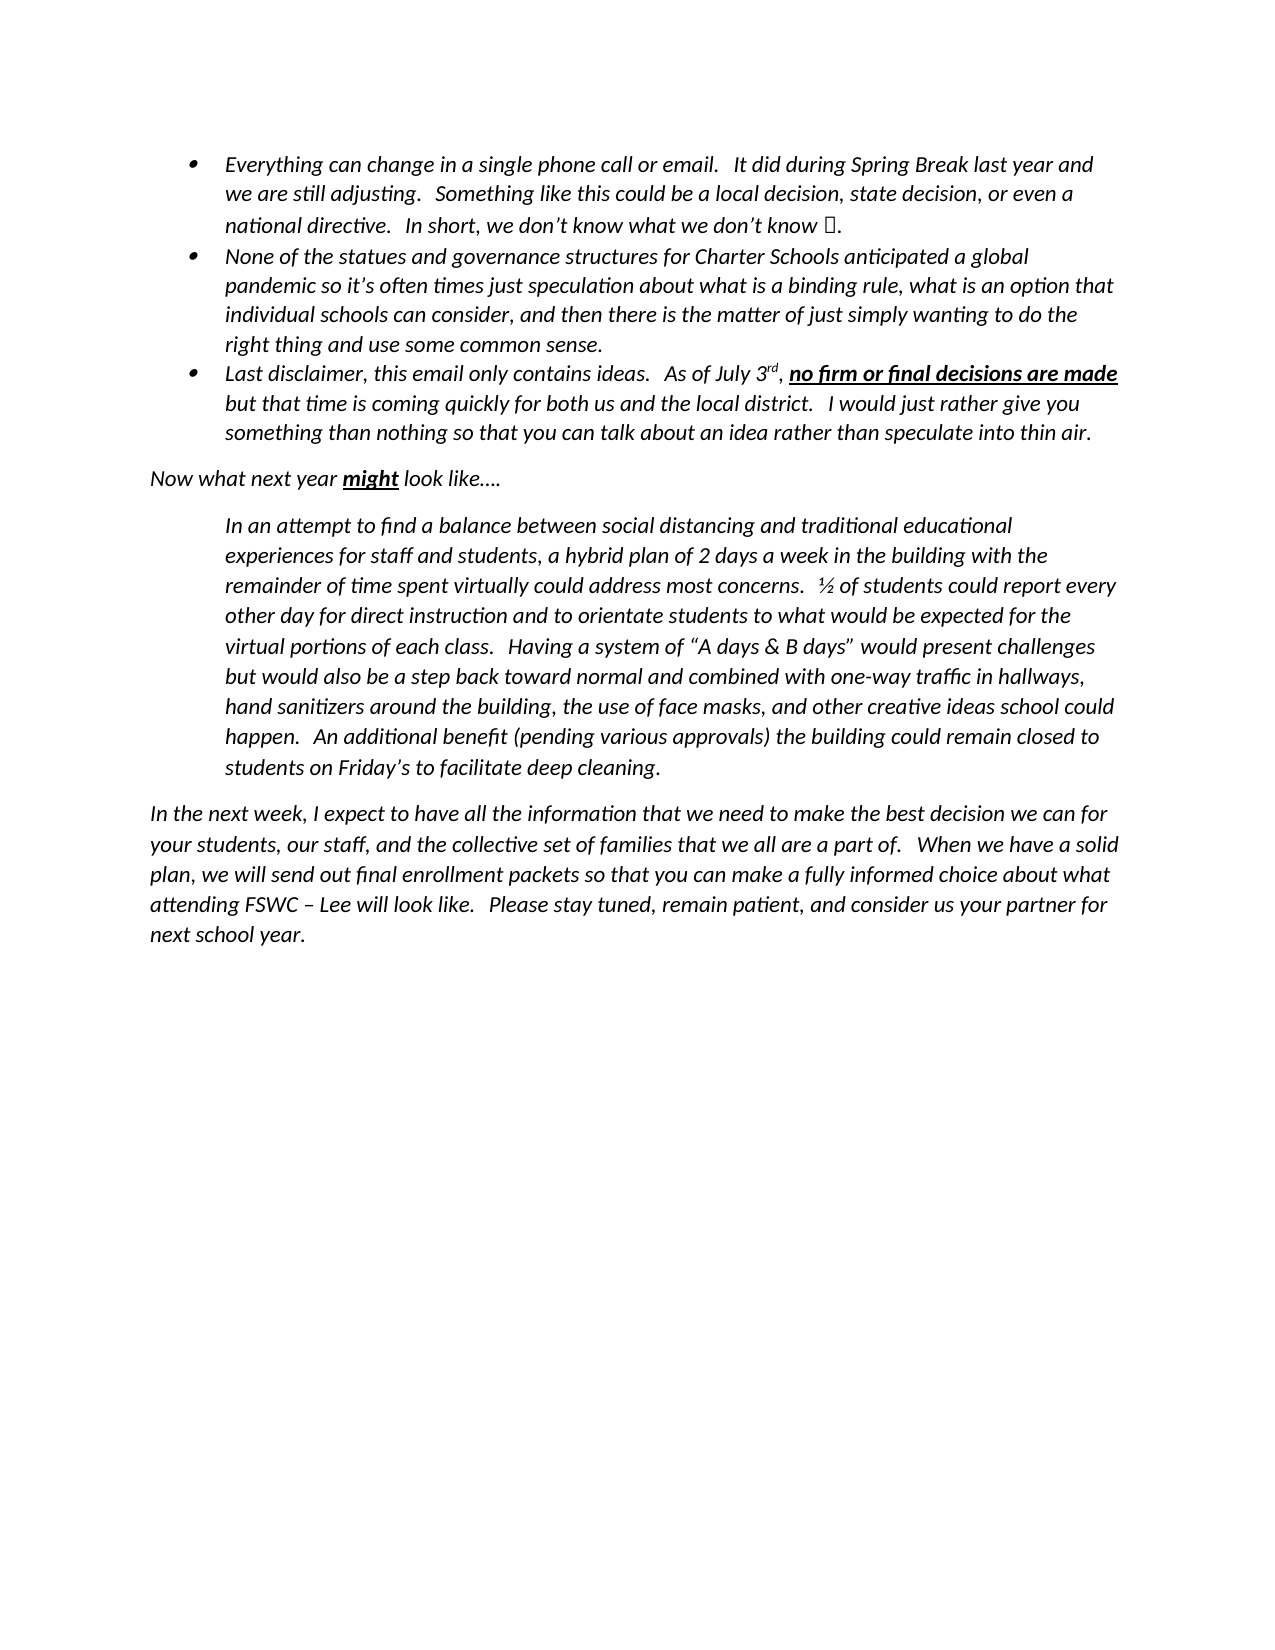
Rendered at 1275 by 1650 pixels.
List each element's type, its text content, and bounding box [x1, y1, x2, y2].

list Everything can change in a single phone call or email. It did during Spring Break last year and we are still adjusting. Something like this could be a local decision, state decision, or even a national directive. In short, we don’t know what we don’t know . [187, 150, 1125, 240]
list None of the statues and governance structures for Charter Schools anticipated a global pandemic so it’s often times just speculation about what is a binding rule, what is an option that individual schools can consider, and then there is the matter of just simply wanting to do the right thing and use some common sense. [187, 242, 1125, 358]
text In the next week, I expect to have all the information that we need to make the best decision we can for your students, our staff, and the collective set of families that we all are a part of. When we have a solid plan, we will send out final enrollment packets so that you can make a fully informed choice about what attending FSWC – Lee will look like. Please stay tuned, remain patient, and consider us your partner for next school year. [150, 799, 1125, 948]
text Now what next year might look like…. [150, 464, 1125, 492]
list Last disclaimer, this email only contains ideas. As of July 3rd, no firm or final decisions are made but that time is coming quickly for both us and the local district. I would just rather give you something than nothing so that you can talk about an idea rather than speculate into thin air. [187, 359, 1125, 446]
text In an attempt to find a balance between social distancing and traditional educational experiences for staff and students, a hybrid plan of 2 days a week in the building with the remainder of time spent virtually could address most concerns. ½ of students could report every other day for direct instruction and to orientate students to what would be expected for the virtual portions of each class. Having a system of “A days & B days” would present challenges but would also be a step back toward normal and combined with one-way traffic in hallways, hand sanitizers around the building, the use of face masks, and other creative ideas school could happen. An additional benefit (pending various approvals) the building could remain closed to students on Friday’s to facilitate deep cleaning. [225, 511, 1125, 781]
